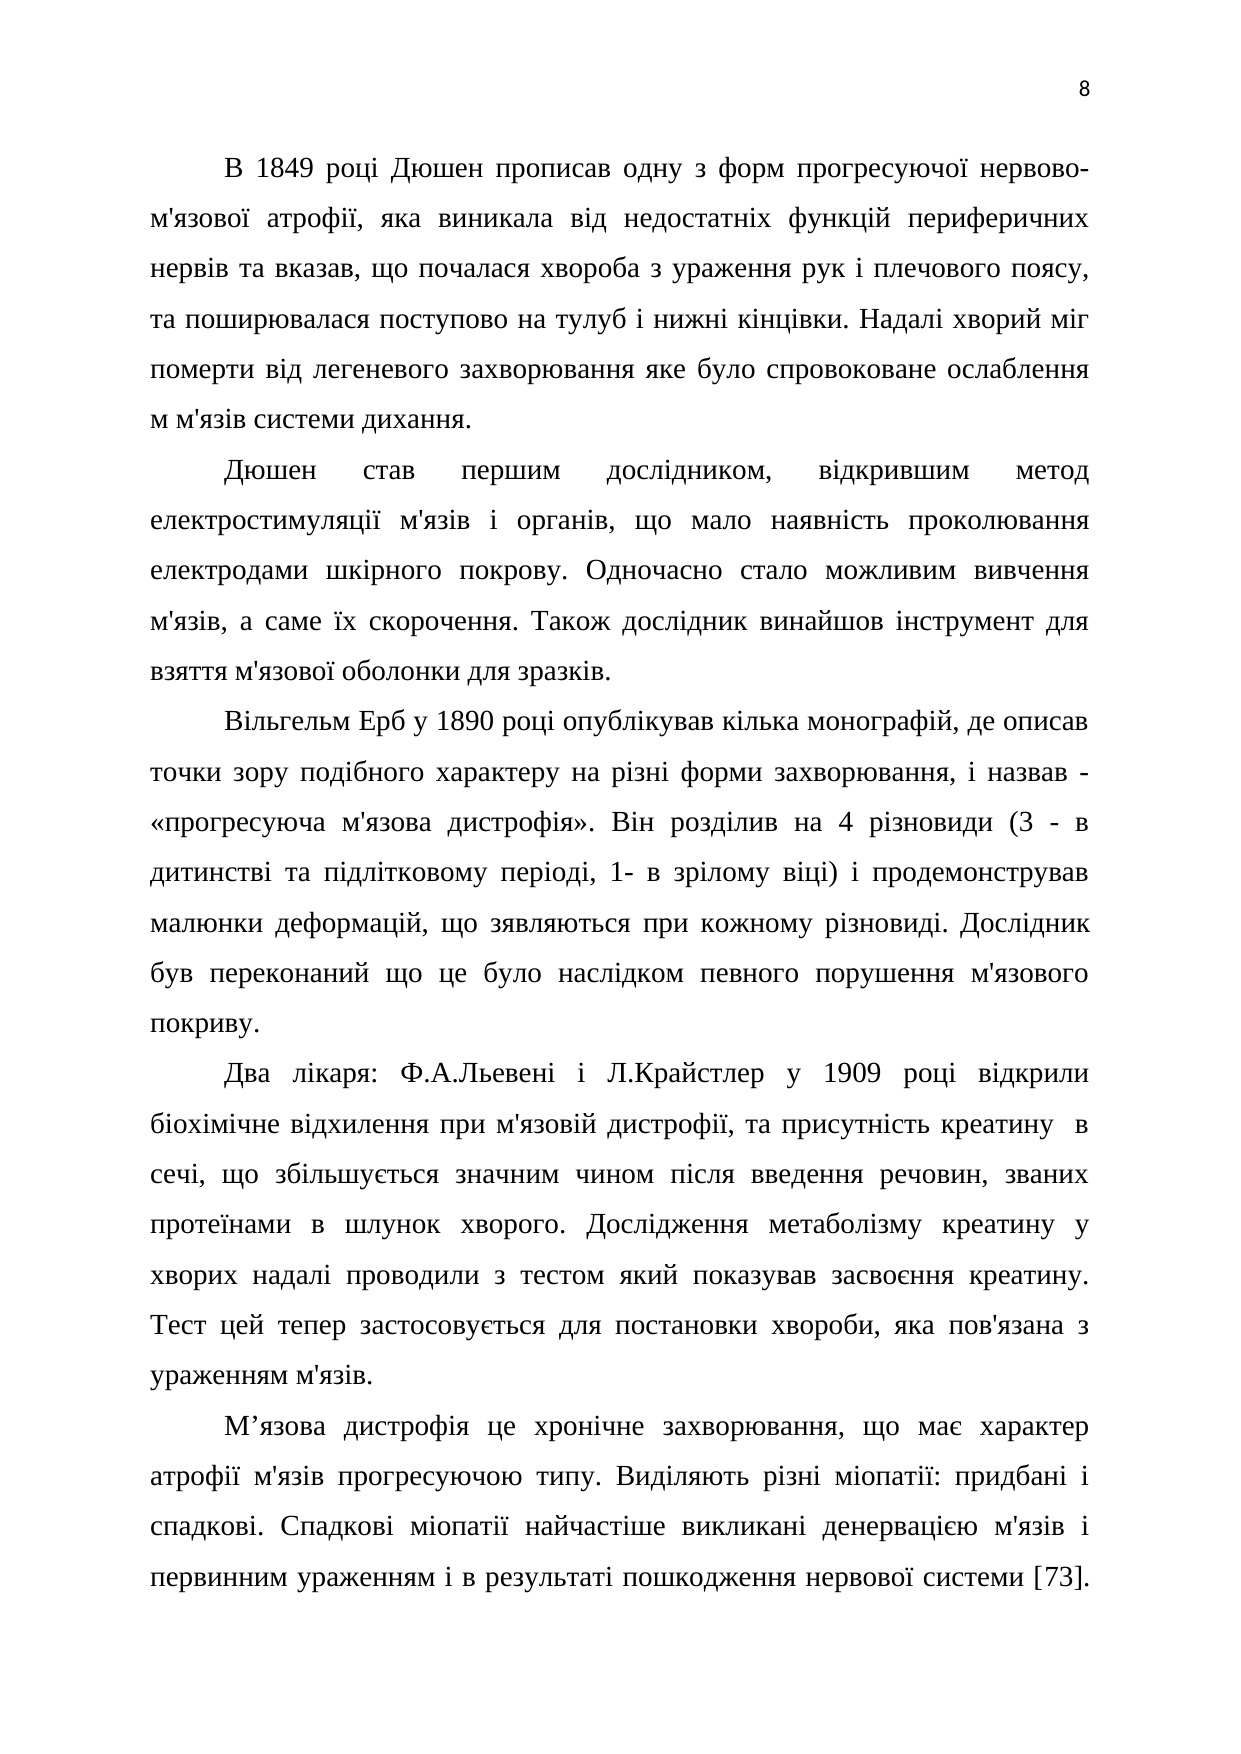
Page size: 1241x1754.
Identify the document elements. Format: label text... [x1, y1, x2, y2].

text В 1849 році Дюшен прописав одну з форм прогресуючої нервово-м'язової атрофії, яка виникала від недостатніх функцій периферичних нервів та вказав, що почалася хвороба з ураження рук і плечового поясу, та поширювалася поступово на тулуб і нижні кінцівки. Надалі хворий міг померти від легеневого захворювання яке було спровоковане ослаблення м м'язів системи дихання. [150, 150, 1090, 435]
text Дюшен став першим дослідником, відкрившим метод електростимуляції м'язів і органів, що мало наявність проколювання електродами шкірного покрову. Одночасно стало можливим вивчення м'язів, а саме їх скорочення. Також дослідник винайшов інструмент для взяття м'язової оболонки для зразків. [150, 452, 1090, 687]
text Два лікаря: Ф.А.Льевені і Л.Крайстлер у 1909 році відкрили біохімічне відхилення при м'язовій дистрофії, та присутність креатину в сечі, що збільшується значним чином після введення речовин, званих протеїнами в шлунок хворого. Дослідження метаболізму креатину у хворих надалі проводили з тестом який показував засвоєння креатину. Тест цей тепер застосовується для постановки хвороби, яка пов'язана з ураженням м'язів. [150, 1056, 1090, 1391]
text Вільгельм Ерб у 1890 році опублікував кілька монографій, де описав точки зору подібного характеру на різні форми захворювання, і назвав - «прогресуюча м'язова дистрофія». Він розділив на 4 різновиди (3 - в дитинстві та підлітковому періоді, 1- в зрілому віці) і продемонстрував малюнки деформацій, що зявляються при кожному різновиді. Дослідник був переконаний що це було наслідком певного порушення м'язового покриву. [150, 703, 1090, 1039]
